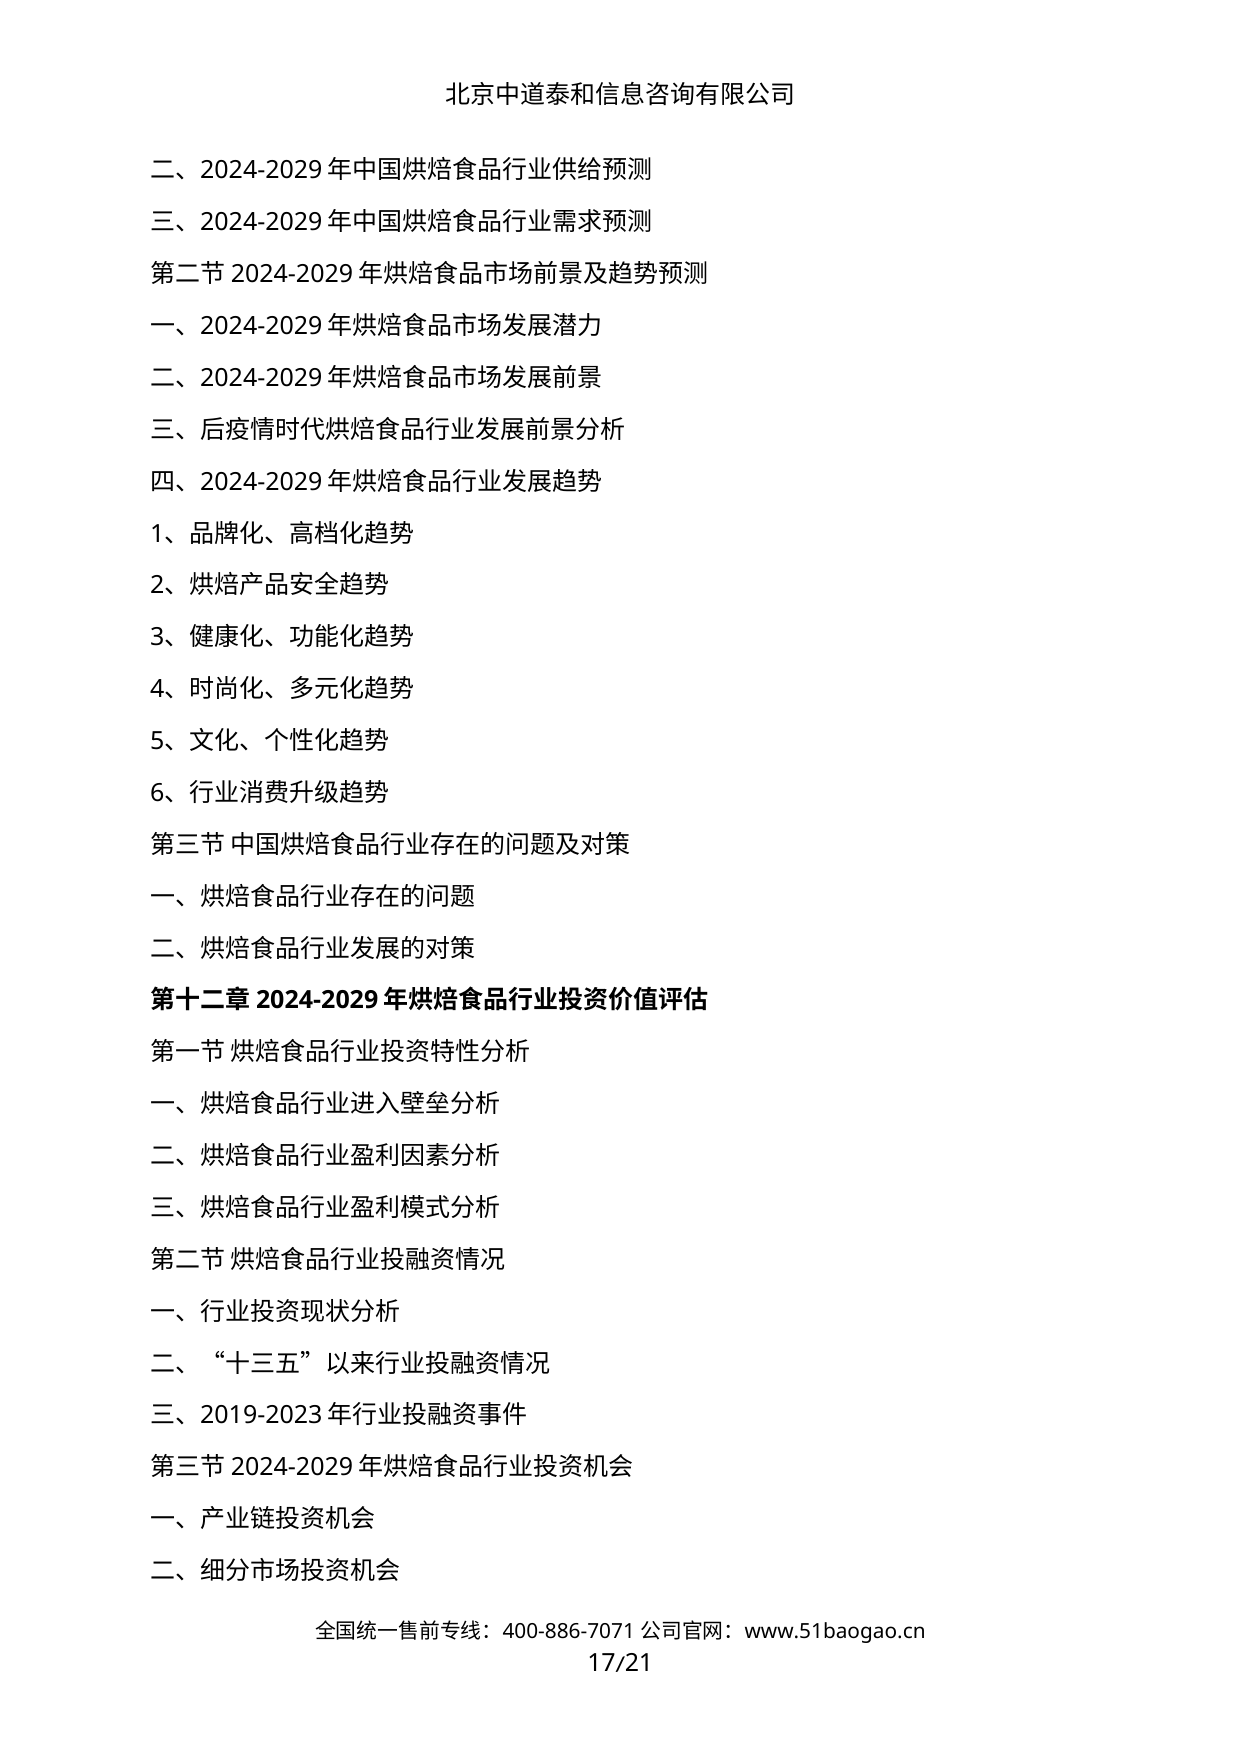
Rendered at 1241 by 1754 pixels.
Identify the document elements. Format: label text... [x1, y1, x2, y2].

text 二、“十三五”以来行业投融资情况 [150, 1343, 1090, 1379]
text 四、2024-2029年烘焙食品行业发展趋势 [150, 461, 1090, 497]
text 二、2024-2029年烘焙食品市场发展前景 [150, 357, 1090, 394]
text 一、行业投资现状分析 [150, 1291, 1090, 1327]
text 二、2024-2029年中国烘焙食品行业供给预测 [150, 150, 1090, 186]
text 一、产业链投资机会 [150, 1499, 1090, 1535]
text 2、烘焙产品安全趋势 [150, 565, 1090, 601]
text 一、烘焙食品行业存在的问题 [150, 876, 1090, 912]
text 二、烘焙食品行业发展的对策 [150, 928, 1090, 964]
text 4、时尚化、多元化趋势 [150, 669, 1090, 705]
text 二、细分市场投资机会 [150, 1551, 1090, 1587]
text 6、行业消费升级趋势 [150, 772, 1090, 809]
text 三、2024-2029年中国烘焙食品行业需求预测 [150, 202, 1090, 238]
text 第二节 烘焙食品行业投融资情况 [150, 1239, 1090, 1276]
text 第一节 烘焙食品行业投资特性分析 [150, 1032, 1090, 1068]
text 5、文化、个性化趋势 [150, 721, 1090, 757]
text 二、烘焙食品行业盈利因素分析 [150, 1136, 1090, 1172]
text 3、健康化、功能化趋势 [150, 617, 1090, 653]
text 第二节 2024-2029年烘焙食品市场前景及趋势预测 [150, 254, 1090, 290]
text 1、品牌化、高档化趋势 [150, 513, 1090, 549]
text 三、后疫情时代烘焙食品行业发展前景分析 [150, 409, 1090, 446]
text 三、烘焙食品行业盈利模式分析 [150, 1187, 1090, 1224]
text 一、2024-2029年烘焙食品市场发展潜力 [150, 306, 1090, 342]
text 第三节 2024-2029年烘焙食品行业投资机会 [150, 1447, 1090, 1483]
text 第十二章 2024-2029年烘焙食品行业投资价值评估 [150, 980, 1090, 1016]
text 第三节 中国烘焙食品行业存在的问题及对策 [150, 824, 1090, 861]
text 三、2019-2023年行业投融资事件 [150, 1395, 1090, 1431]
text 一、烘焙食品行业进入壁垒分析 [150, 1084, 1090, 1120]
